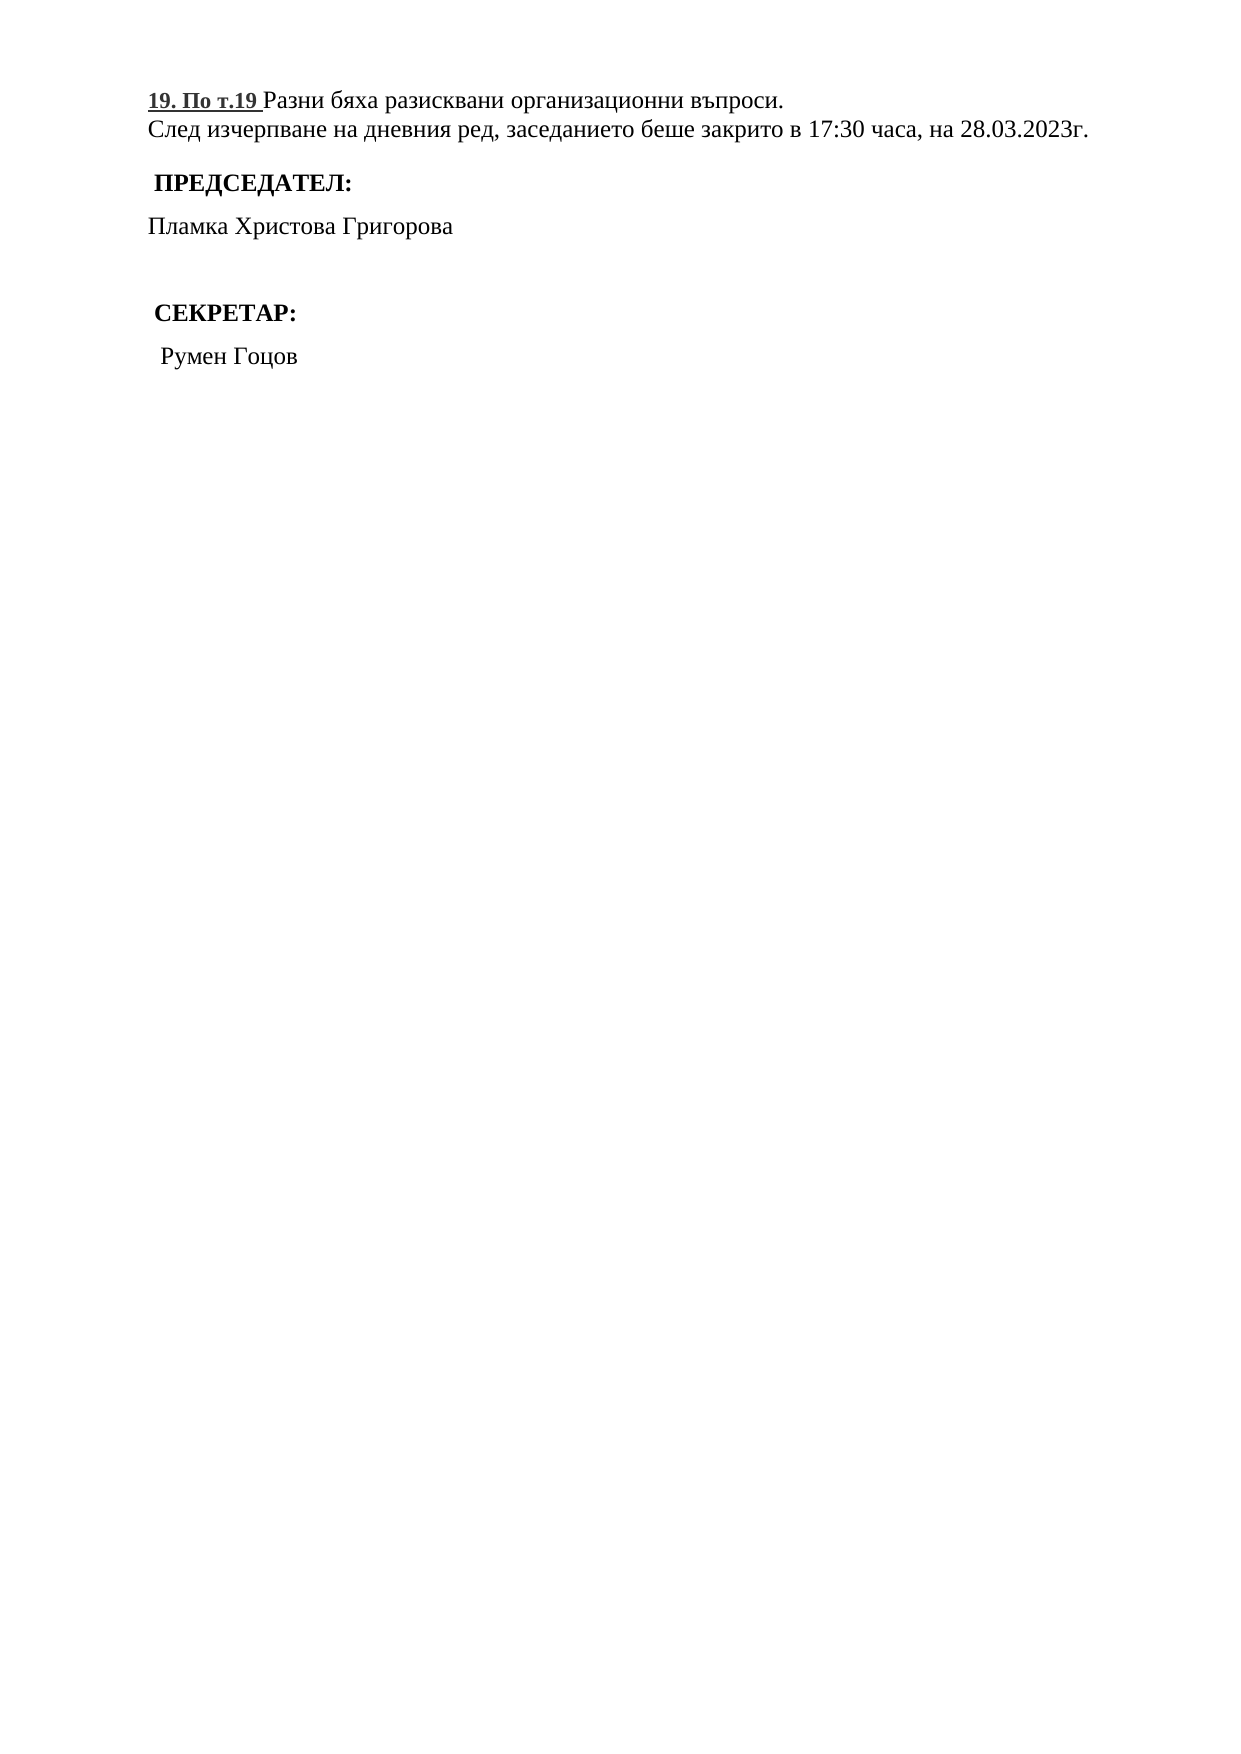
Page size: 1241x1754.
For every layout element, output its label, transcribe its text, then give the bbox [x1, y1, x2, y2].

text След изчерпване на дневния ред, заседанието беше закрито в 17:30 часа, на 28.03.2023г. [148, 114, 1093, 143]
text ПРЕДСЕДАТЕЛ: [148, 168, 1093, 197]
text 19. По т.19 Разни бяха разисквани организационни въпроси. [148, 86, 1093, 114]
text СЕКРЕТАР: [148, 298, 1093, 326]
text Румен Гоцов [148, 341, 1093, 369]
text Пламка Христова Григорова [148, 211, 1093, 240]
